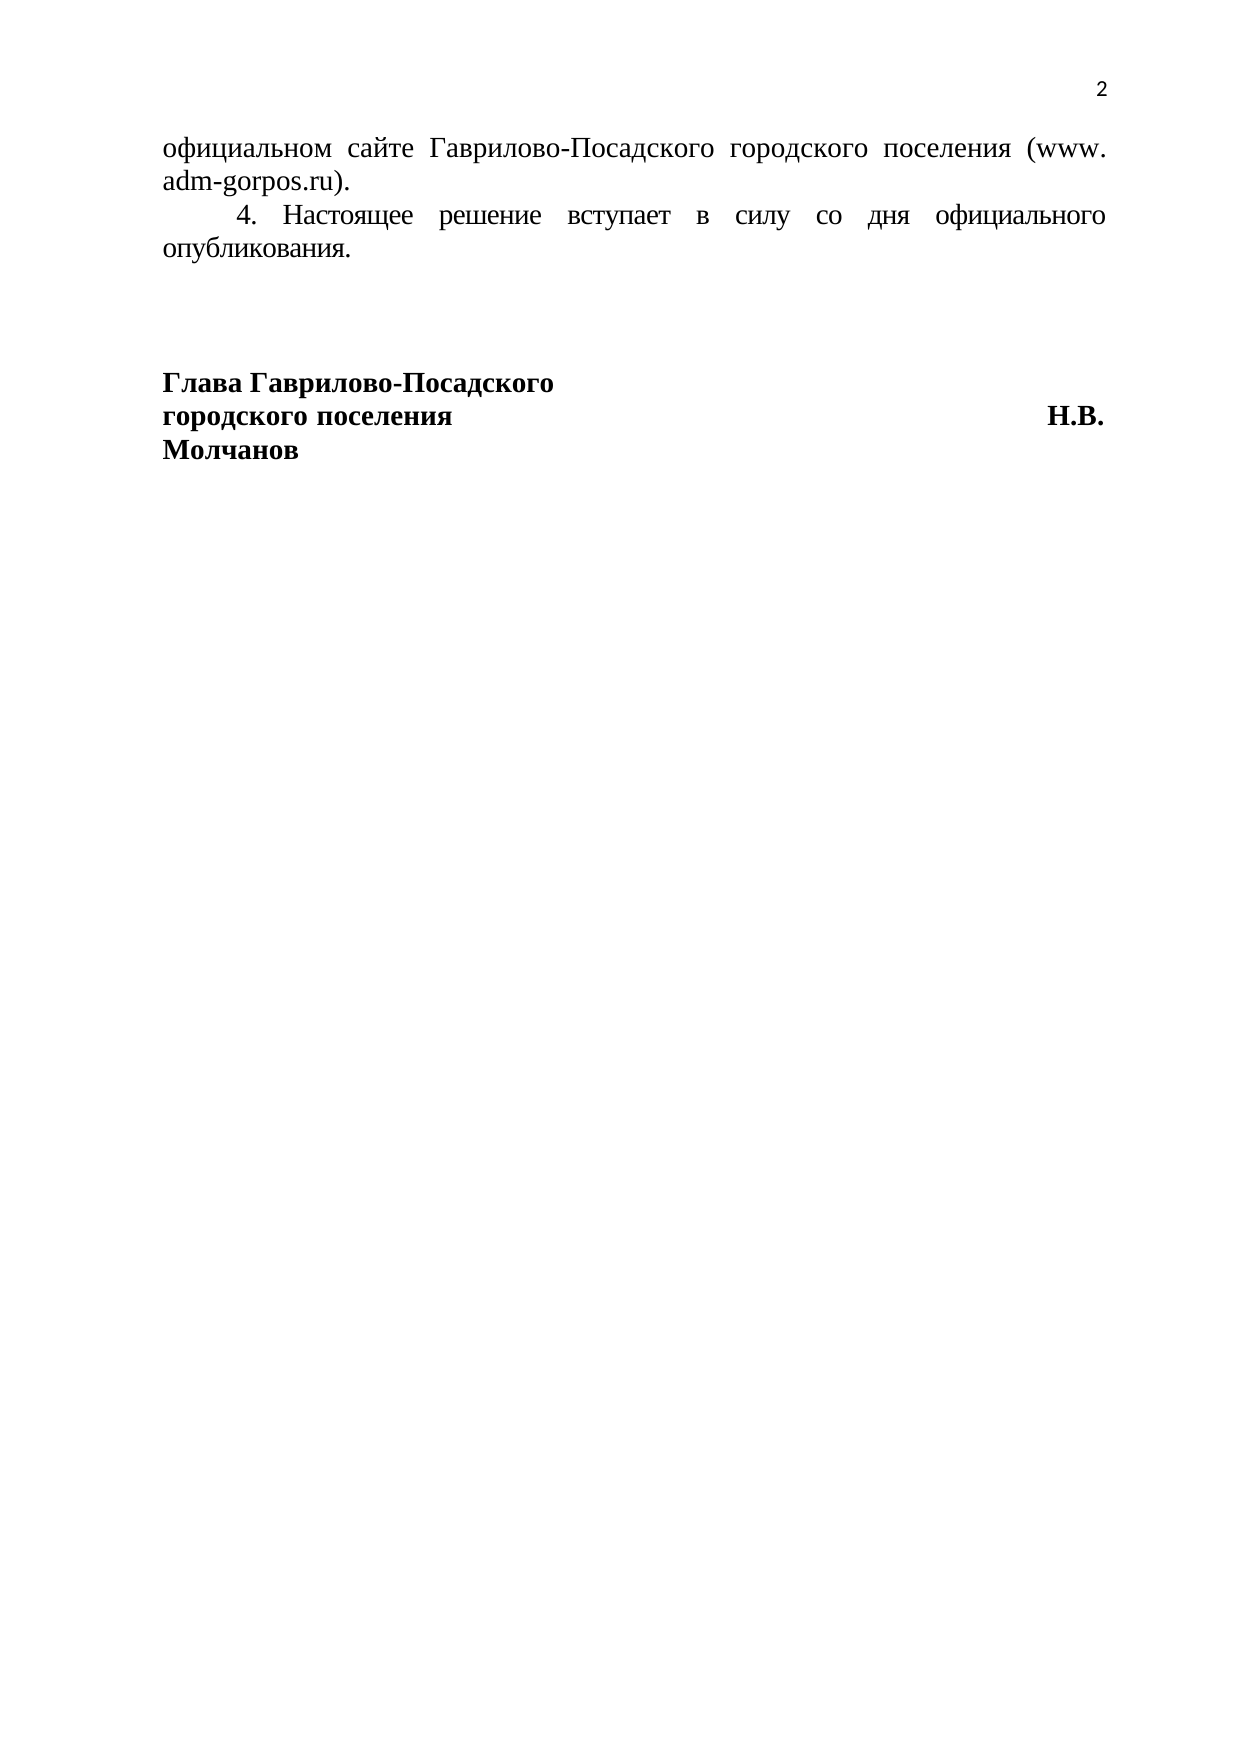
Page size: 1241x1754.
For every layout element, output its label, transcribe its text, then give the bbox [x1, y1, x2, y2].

text городского поселения Н.В. Молчанов [162, 398, 1107, 465]
text Глава Гаврилово-Посадского [162, 365, 1107, 398]
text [162, 130, 1107, 197]
text 4. Настоящее решение вступает в силу со дня официального опубликования. [162, 197, 1107, 264]
